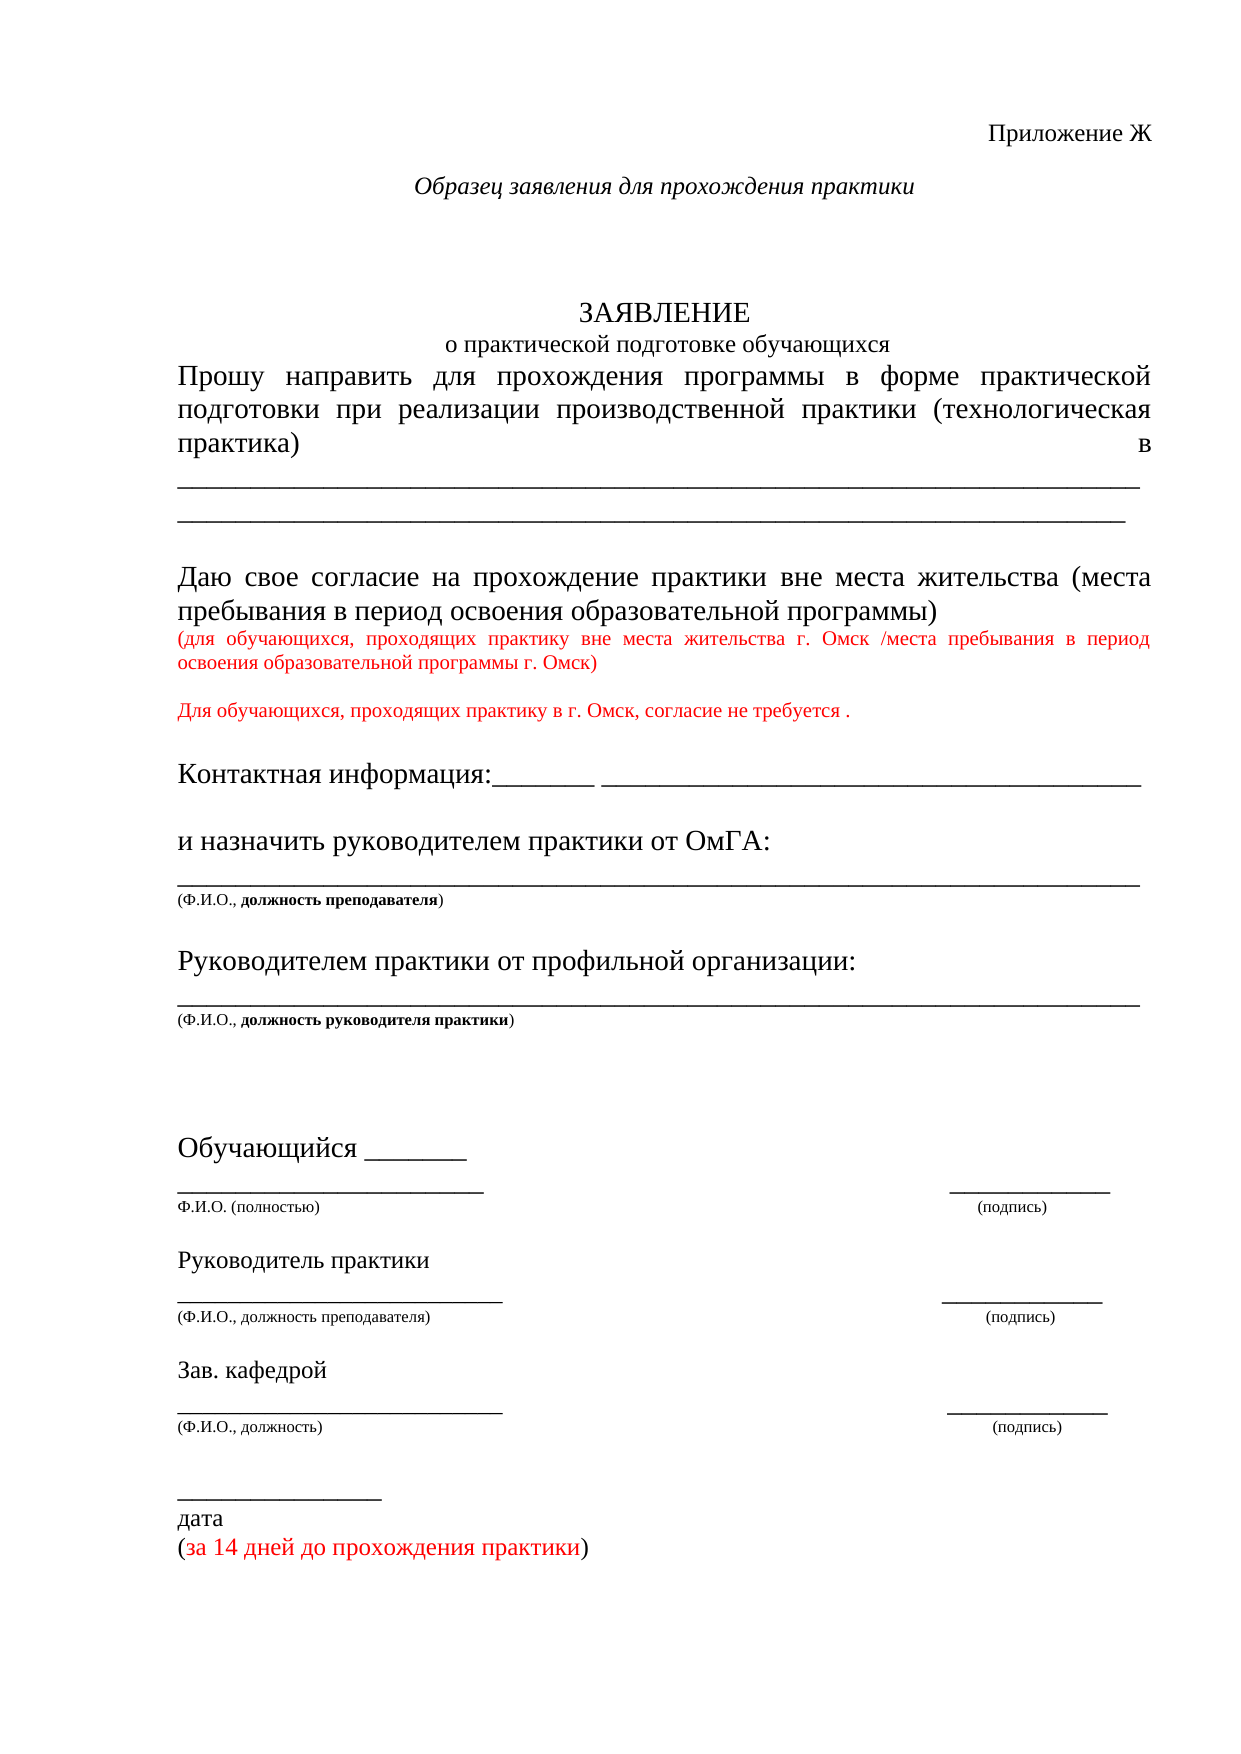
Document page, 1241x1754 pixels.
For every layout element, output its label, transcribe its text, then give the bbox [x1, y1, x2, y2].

text ЗАЯВЛЕНИЕ [177, 296, 1152, 329]
text (Ф.И.О., должность преподавателя) [177, 890, 1152, 909]
text __________________________________________________________________ [177, 857, 1152, 890]
text и назначить руководителем практики от ОмГА: [177, 823, 1152, 857]
text Обучающийся _______ [177, 1130, 1152, 1163]
text Контактная информация:_______ _____________________________________ [177, 756, 1152, 789]
text Прошу направить для прохождения программы в форме практической подготовки при реализации производственной практики (технологическая практика) в ___________________________________________________________________________________________________________________________________ [177, 358, 1152, 526]
text _____________________ ___________ [177, 1163, 1152, 1197]
text Для обучающихся, проходящих практику в г. Омск, согласие не требуется . [177, 698, 1152, 722]
text (Ф.И.О., должность руководителя практики) [177, 1010, 1152, 1029]
text (Ф.И.О., должность) (подпись) [177, 1417, 1152, 1436]
text __________________________ ___________ [177, 1273, 1152, 1307]
text __________________________________________________________________ [177, 976, 1152, 1010]
text (Ф.И.О., должность преподавателя) (подпись) [177, 1307, 1152, 1326]
text Даю свое согласие на прохождение практики вне места жительства (места пребывания в период освоения образовательной программы) [177, 559, 1152, 626]
text Образец заявления для прохождения практики [177, 171, 1152, 200]
text Ф.И.О. (полностью) (подпись) [177, 1197, 1152, 1216]
text (для обучающихся, проходящих практику вне места жительства г. Омск /места пребывания в период освоения образовательной программы г. Омск) [177, 626, 1152, 674]
text Приложение Ж [177, 118, 1152, 147]
text (за 14 дней до прохождения практики) [177, 1532, 1152, 1561]
text __________________________ ___________ [177, 1384, 1152, 1417]
text дата [177, 1503, 1152, 1532]
text Руководителем практики от профильной организации: [177, 943, 1152, 976]
text ______________ [177, 1470, 1152, 1503]
text Руководитель практики [177, 1245, 1152, 1273]
text Зав. кафедрой [177, 1355, 1152, 1384]
text о практической подготовке обучающихся [177, 329, 1152, 358]
